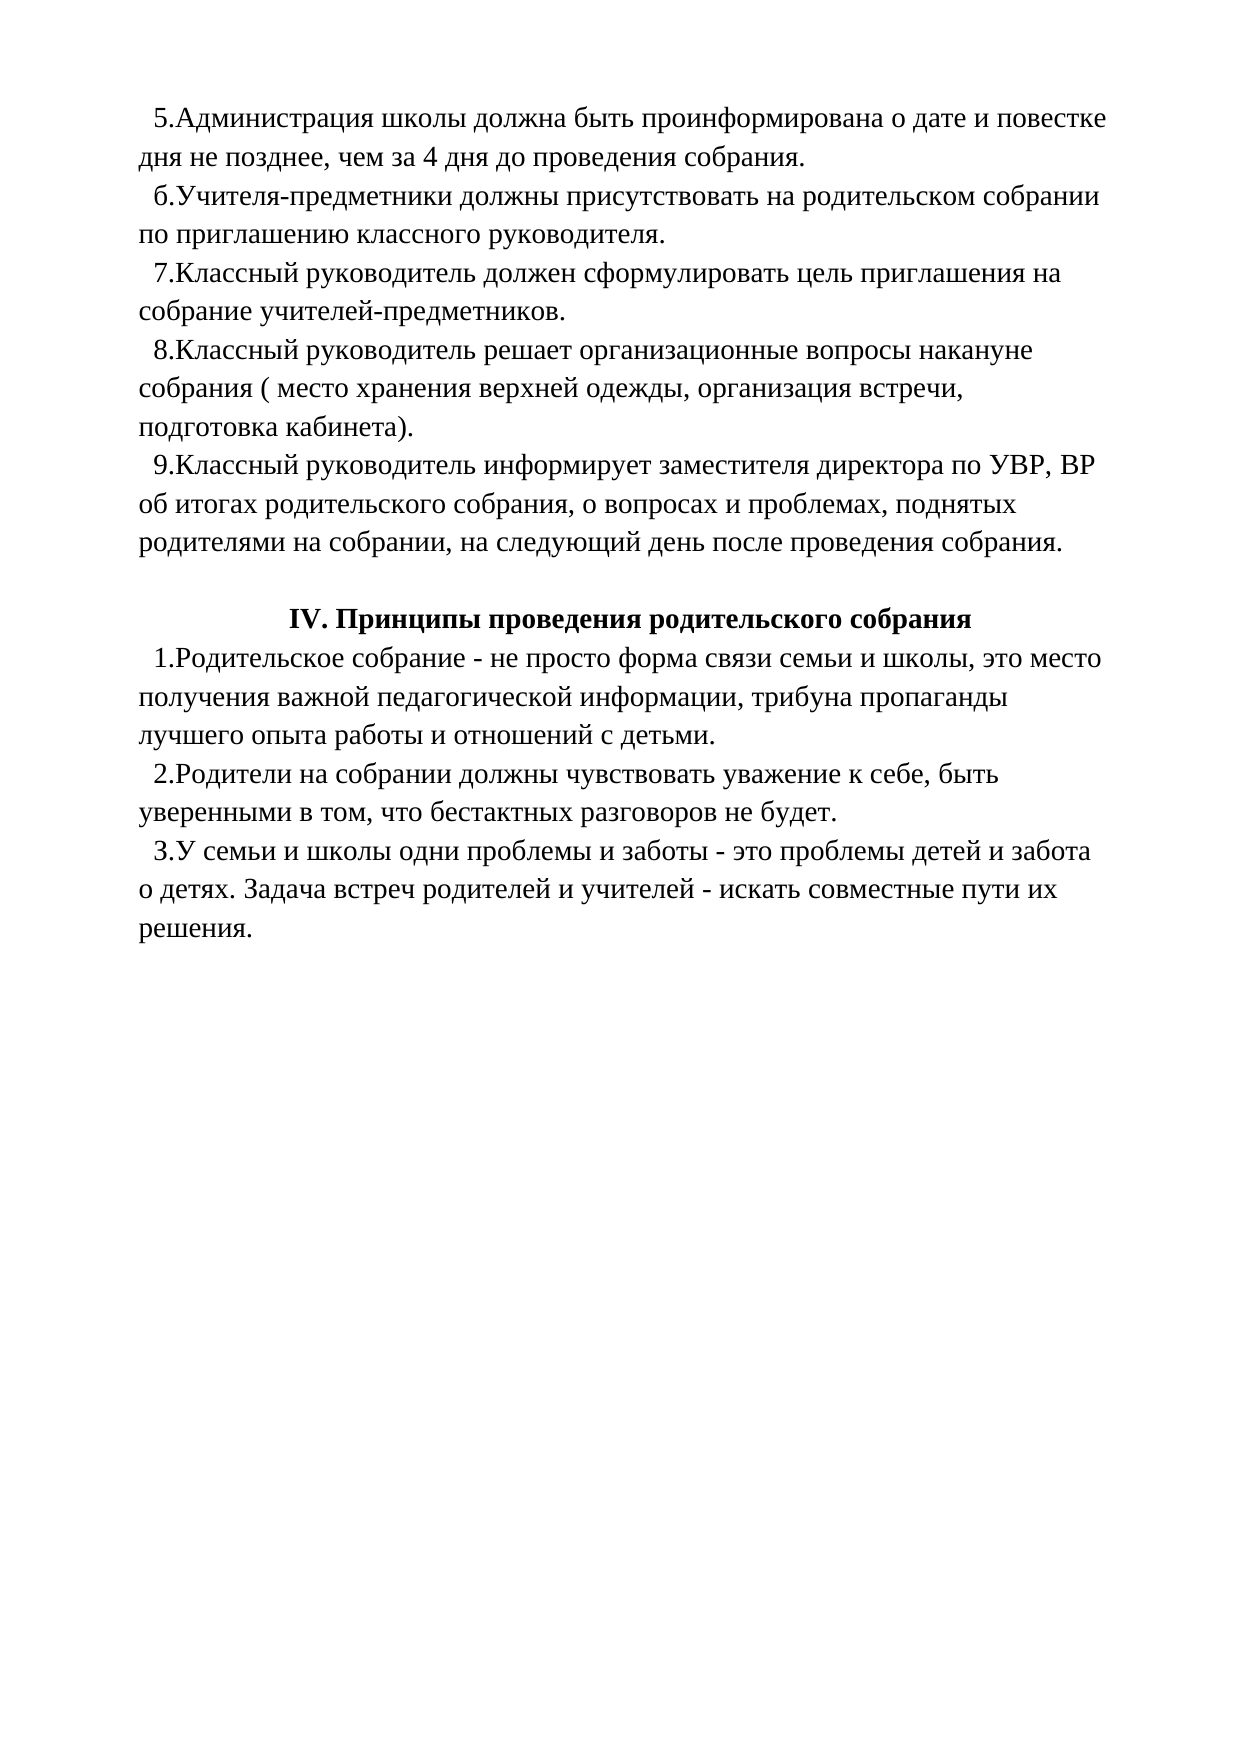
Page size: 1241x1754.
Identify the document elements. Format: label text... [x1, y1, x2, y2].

text З.У семьи и школы одни проблемы и заботы - это проблемы детей и забота о детях. Задача встреч родителей и учителей - искать совместные пути их решения. [138, 833, 1108, 943]
text 2.Родители на собрании должны чувствовать уважение к себе, быть уверенными в том, что бестактных разговоров не будет. [138, 756, 1108, 828]
text IV. Принципы проведения родительского собрания [138, 602, 1108, 635]
text 8.Классный руководитель решает организационные вопросы накануне собрания ( место хранения верхней одежды, организация встречи, подготовка кабинета). [138, 332, 1108, 442]
text 7.Классный руководитель должен сформулировать цель приглашения на собрание учителей-предметников. [138, 255, 1108, 327]
text 1.Родительское собрание - не просто форма связи семьи и школы, это место получения важной педагогической информации, трибуна пропаганды лучшего опыта работы и отношений с детьми. [138, 640, 1108, 751]
text 5.Администрация школы должна быть проинформирована о дате и повестке дня не позднее, чем за 4 дня до проведения собрания. [138, 101, 1108, 173]
text 9.Классный руководитель информирует заместителя директора по УВР, BP об итогах родительского собрания, о вопросах и проблемах, поднятых родителями на собрании, на следующий день после проведения собрания. [138, 447, 1108, 558]
text б.Учителя-предметники должны присутствовать на родительском собрании по приглашению классного руководителя. [138, 178, 1108, 250]
